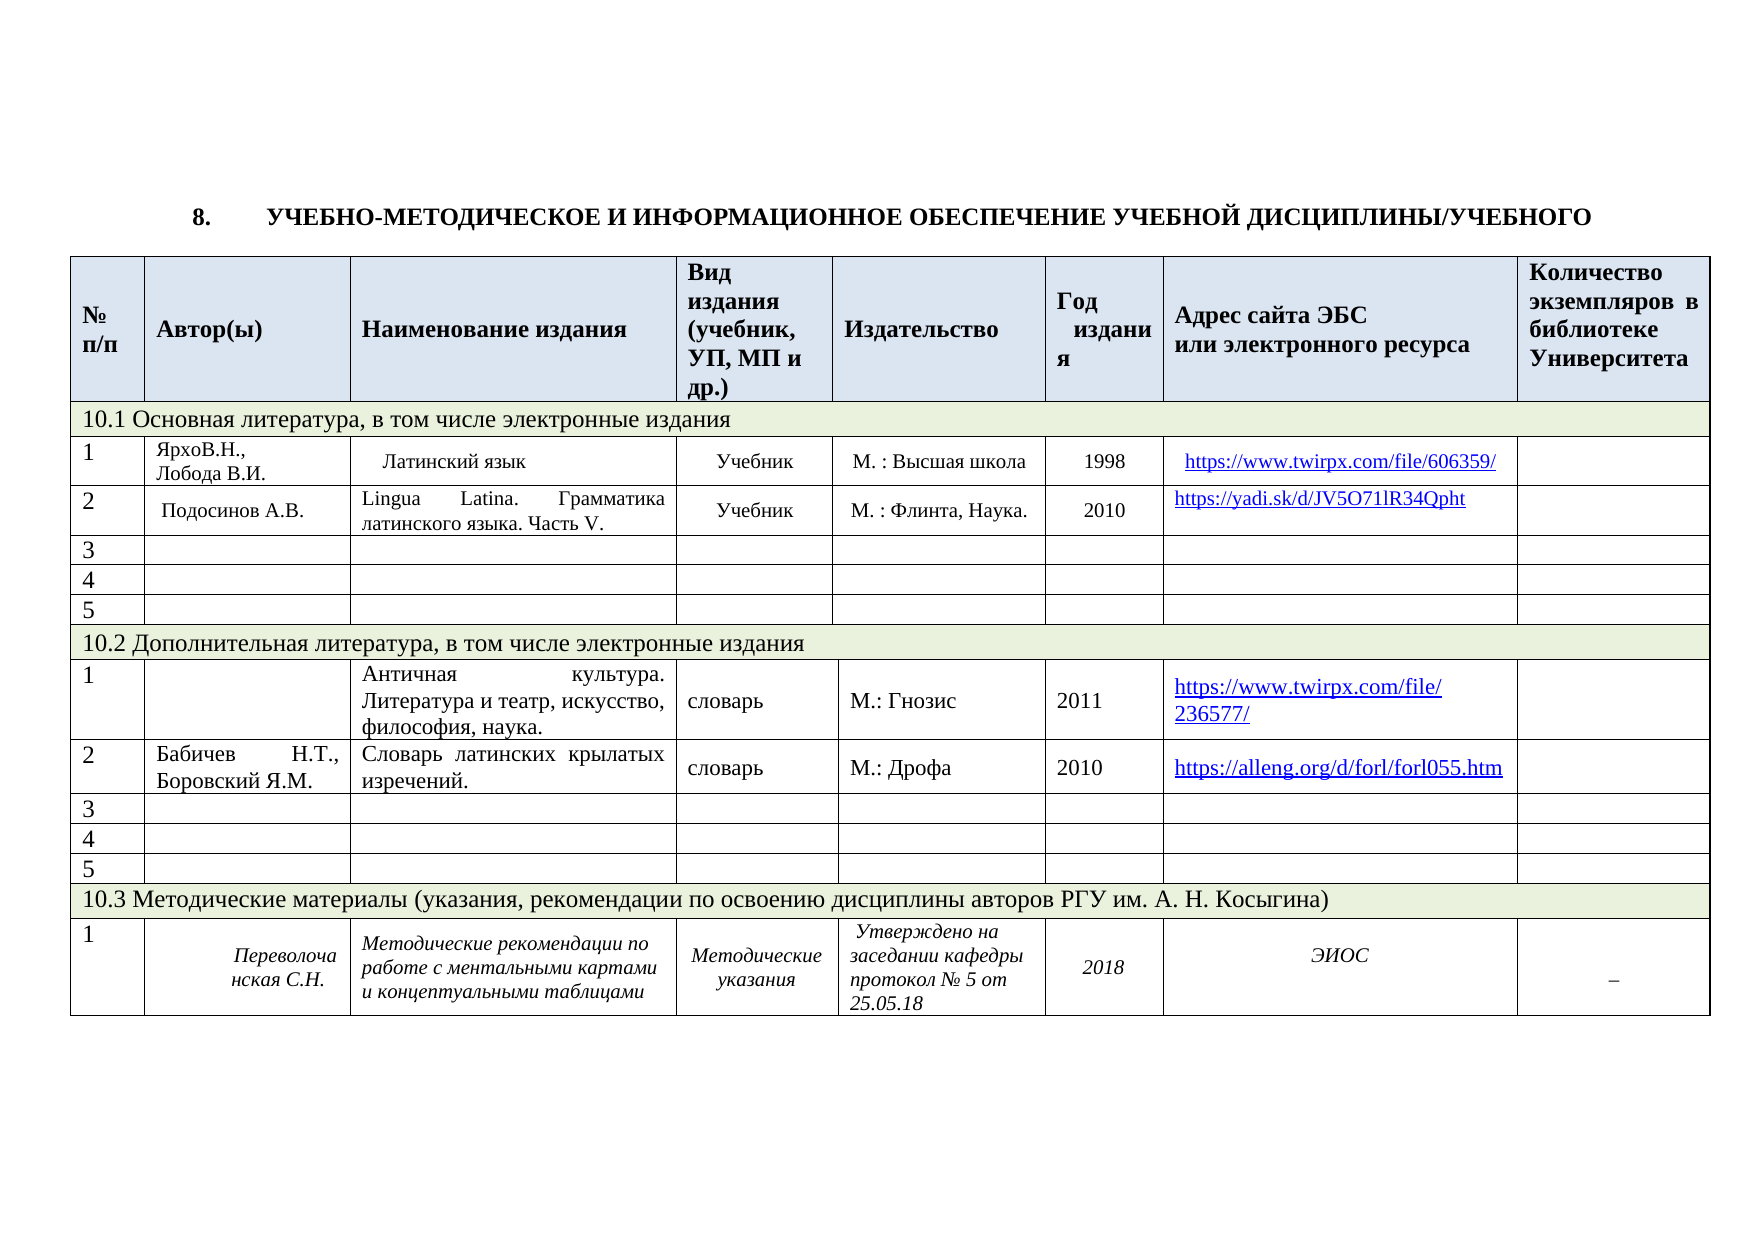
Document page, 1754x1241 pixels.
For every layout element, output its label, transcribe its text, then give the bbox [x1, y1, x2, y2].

table_cell 10.3 Методические материалы (указания, рекомендации по освоению дисциплины авторов РГУ им. А. Н. Косыгина) [71, 884, 1709, 918]
table_cell словарь [677, 740, 838, 793]
table_cell [1046, 565, 1163, 594]
table_cell [1046, 794, 1163, 823]
table_cell [1046, 854, 1163, 882]
table_cell Утверждено на заседании кафедры протокол № 5 от 25.05.18 [839, 919, 1045, 1015]
table_cell 10.1 Основная литература, в том числе электронные издания [71, 402, 1709, 436]
table_cell М. : Флинта, Наука. [833, 486, 1045, 534]
table_cell М.: Гнозис [839, 660, 1045, 739]
table_cell [833, 536, 1045, 564]
table_cell [677, 536, 832, 564]
table_cell 5 [71, 854, 144, 882]
table_cell [1164, 595, 1517, 624]
table_cell [1164, 794, 1517, 823]
table_cell [1046, 595, 1163, 624]
table_cell [1518, 437, 1709, 485]
table_cell 2010 [1046, 740, 1163, 793]
table_cell [145, 824, 350, 853]
table_cell – [1518, 919, 1709, 1015]
table_cell Словарь латинских крылатых изречений. [351, 740, 676, 793]
table_cell 3 [71, 794, 144, 823]
table_cell [677, 824, 838, 853]
table_cell [1164, 536, 1517, 564]
table_cell [1518, 486, 1709, 534]
table_cell [145, 565, 350, 594]
table_cell [1518, 824, 1709, 853]
table_cell [1518, 660, 1709, 739]
table_cell Lingua Latina. Грамматика латинского языка. Часть V. [351, 486, 676, 534]
table_cell 2 [71, 740, 144, 793]
table_cell [1518, 854, 1709, 882]
table_cell Латинский язык [351, 437, 676, 485]
table_cell [1518, 565, 1709, 594]
table_cell [351, 565, 676, 594]
table_cell 5 [71, 595, 144, 624]
table_cell [677, 794, 838, 823]
table_cell [1518, 536, 1709, 564]
table_cell словарь [677, 660, 838, 739]
table_cell [351, 595, 676, 624]
table_cell М. : Высшая школа [833, 437, 1045, 485]
table_cell 1 [71, 919, 144, 1015]
table_cell [351, 536, 676, 564]
table_cell [833, 595, 1045, 624]
table_header Издательство [833, 257, 1045, 401]
table_cell [351, 854, 676, 882]
table_header Наименование издания [351, 257, 676, 401]
table_cell М.: Дрофа [839, 740, 1045, 793]
table_cell [1046, 536, 1163, 564]
table_cell https://www.twirpx.com/file/236577/ [1164, 660, 1517, 739]
table_cell [1518, 595, 1709, 624]
table_cell 2 [71, 486, 144, 534]
table_cell Учебник [677, 437, 832, 485]
table_cell [145, 794, 350, 823]
table_cell [145, 854, 350, 882]
table_cell [839, 854, 1045, 882]
table_header № п/п [71, 257, 144, 401]
table_cell 2018 [1046, 919, 1163, 1015]
table_header Количество экземпляров в библиотеке Университета [1518, 257, 1709, 401]
table_cell [1518, 740, 1709, 793]
table_cell [145, 536, 350, 564]
table_cell [1164, 854, 1517, 882]
table_cell [1164, 565, 1517, 594]
table_cell Переволочанская С.Н. [145, 919, 350, 1015]
table_cell Методические указания [677, 919, 838, 1015]
table_cell [677, 854, 838, 882]
table_header Вид издания (учебник, УП, МП и др.) [677, 257, 832, 401]
table_cell https://www.twirpx.com/file/606359/ [1164, 437, 1517, 485]
table_cell 1 [71, 437, 144, 485]
table_cell [677, 595, 832, 624]
table_cell [839, 794, 1045, 823]
table_cell [839, 824, 1045, 853]
table_cell Методические рекомендации по работе с ментальными картами и концептуальными таблицами [351, 919, 676, 1015]
table_cell Античная культура. Литература и театр, искусство, философия, наука. [351, 660, 676, 739]
table_cell Бабичев Н.Т., Боровский Я.М. [145, 740, 350, 793]
table_cell ЭИОС [1164, 919, 1517, 1015]
table_cell [1164, 824, 1517, 853]
table_cell 10.2 Дополнительная литература, в том числе электронные издания [71, 625, 1709, 659]
table_cell 2011 [1046, 660, 1163, 739]
table_cell [833, 565, 1045, 594]
table_cell [677, 565, 832, 594]
table_cell [1518, 794, 1709, 823]
table_header Год издания [1046, 257, 1163, 401]
subtitle УЧЕБНО-МЕТОДИЧЕСКОЕ И ИНФОРМАЦИОННОЕ ОБЕСПЕЧЕНИЕ УЧЕБНОЙ ДИСЦИПЛИНЫ/УЧЕБНОГО [192, 202, 1636, 231]
table_cell 2010 [1046, 486, 1163, 534]
table_cell [145, 660, 350, 739]
table_cell ЯрхоВ.Н., Лобода В.И. [145, 437, 350, 485]
table_header Адрес сайта ЭБС или электронного ресурса [1164, 257, 1517, 401]
table_cell [351, 794, 676, 823]
table_cell Учебник [677, 486, 832, 534]
table_cell [351, 824, 676, 853]
table_cell 4 [71, 824, 144, 853]
table_cell 1998 [1046, 437, 1163, 485]
table_cell 3 [71, 536, 144, 564]
table_header Автор(ы) [145, 257, 350, 401]
table_cell Подосинов А.В. [145, 486, 350, 534]
table_cell 1 [71, 660, 144, 739]
table_cell [1046, 824, 1163, 853]
table_cell [145, 595, 350, 624]
table_cell 4 [71, 565, 144, 594]
table_cell https://yadi.sk/d/JV5O71lR34Qpht [1164, 486, 1517, 534]
table_cell https://alleng.org/d/forl/forl055.htm [1164, 740, 1517, 793]
